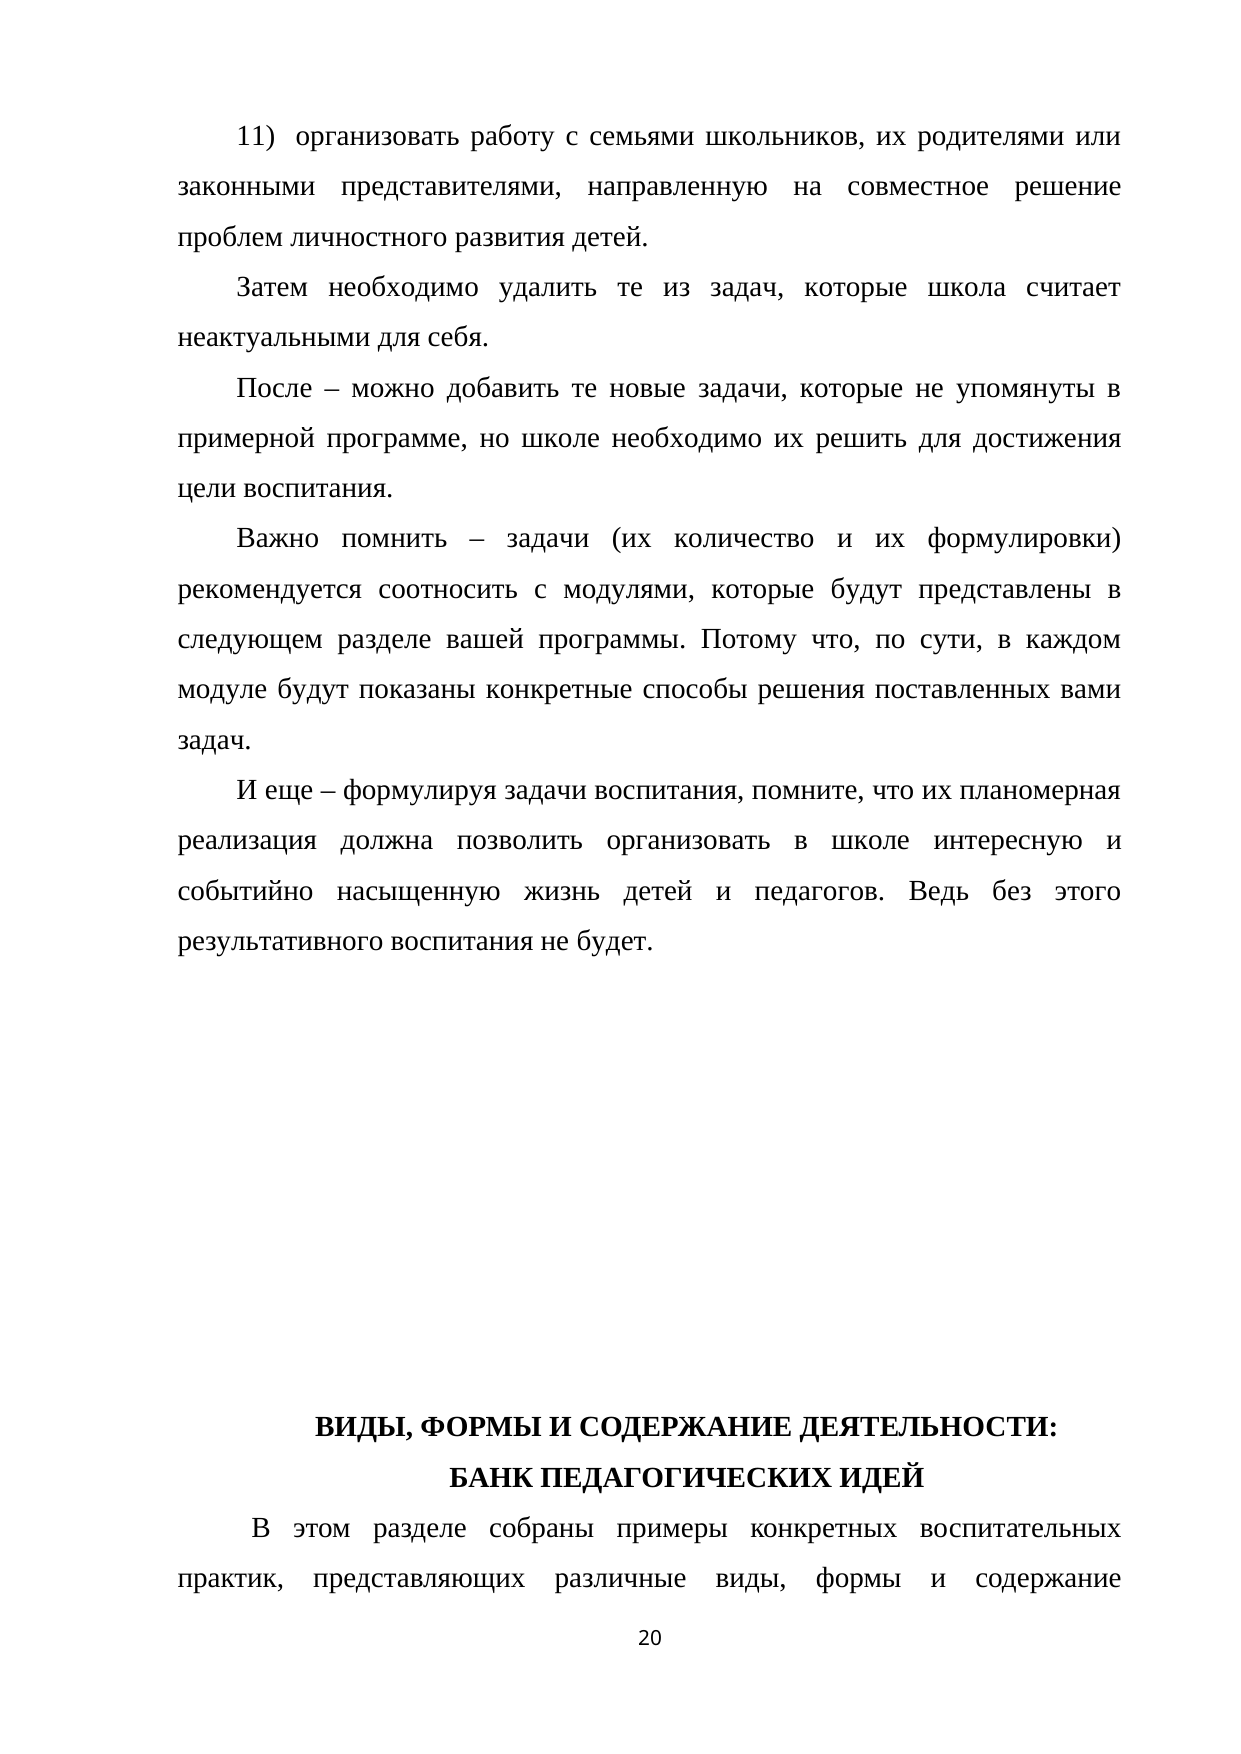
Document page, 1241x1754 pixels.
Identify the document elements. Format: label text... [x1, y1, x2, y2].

text БАНК ПЕДАГОГИЧЕСКИХ ИДЕЙ [177, 1460, 1122, 1493]
text Затем необходимо удалить те из задач, которые школа считает неактуальными для себя. [177, 269, 1122, 353]
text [177, 1510, 1122, 1594]
text ВИДЫ, ФОРМЫ И СОДЕРЖАНИЕ ДЕЯТЕЛЬНОСТИ: [177, 1409, 1122, 1443]
text И еще – формулируя задачи воспитания, помните, что их планомерная реализация должна позволить организовать в школе интересную и событийно насыщенную жизнь детей и педагогов. Ведь без этого результативного воспитания не будет. [177, 772, 1122, 957]
list организовать работу с семьями школьников, их родителями или законными представителями, направленную на совместное решение проблем личностного развития детей. [177, 118, 1122, 252]
text После – можно добавить те новые задачи, которые не упомянуты в примерной программе, но школе необходимо их решить для достижения цели воспитания. [177, 370, 1122, 504]
text Важно помнить – задачи (их количество и их формулировки) рекомендуется соотносить с модулями, которые будут представлены в следующем разделе вашей программы. Потому что, по сути, в каждом модуле будут показаны конкретные способы решения поставленных вами задач. [177, 521, 1122, 755]
